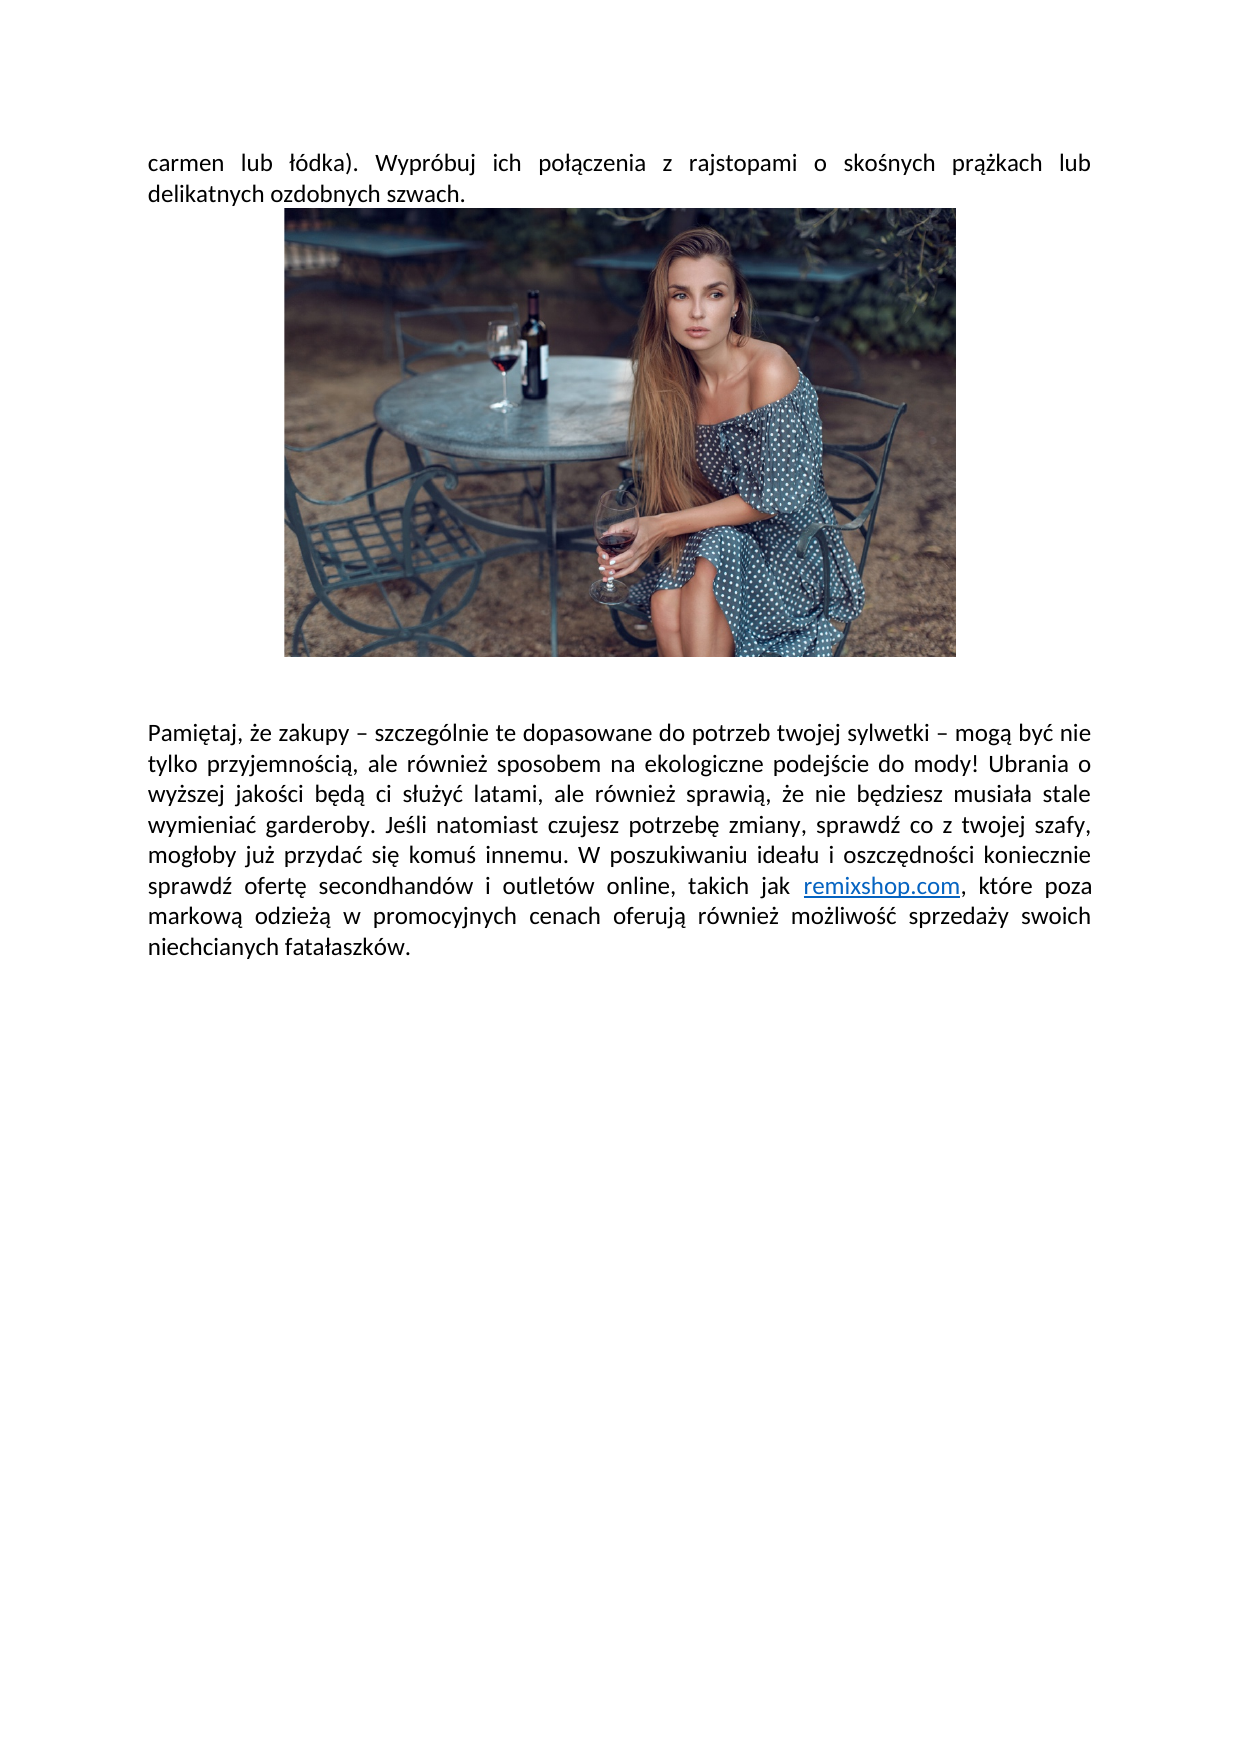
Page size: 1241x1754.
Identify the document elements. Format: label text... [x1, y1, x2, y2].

picture [284, 208, 956, 657]
text Pamiętaj, że zakupy – szczególnie te dopasowane do potrzeb twojej sylwetki – mogą być nie tylko przyjemnością, ale również sposobem na ekologiczne podejście do mody! Ubrania o wyższej jakości będą ci służyć latami, ale również sprawią, że nie będziesz musiała stale wymieniać garderoby. Jeśli natomiast czujesz potrzebę zmiany, sprawdź co z twojej szafy, mogłoby już przydać się komuś innemu. W poszukiwaniu ideału i oszczędności koniecznie sprawdź ofertę secondhandów i outletów online, takich jak remixshop.com, które poza markową odzieżą w promocyjnych cenach oferują również możliwość sprzedaży swoich niechcianych fatałaszków. [148, 717, 1093, 961]
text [148, 148, 1093, 209]
